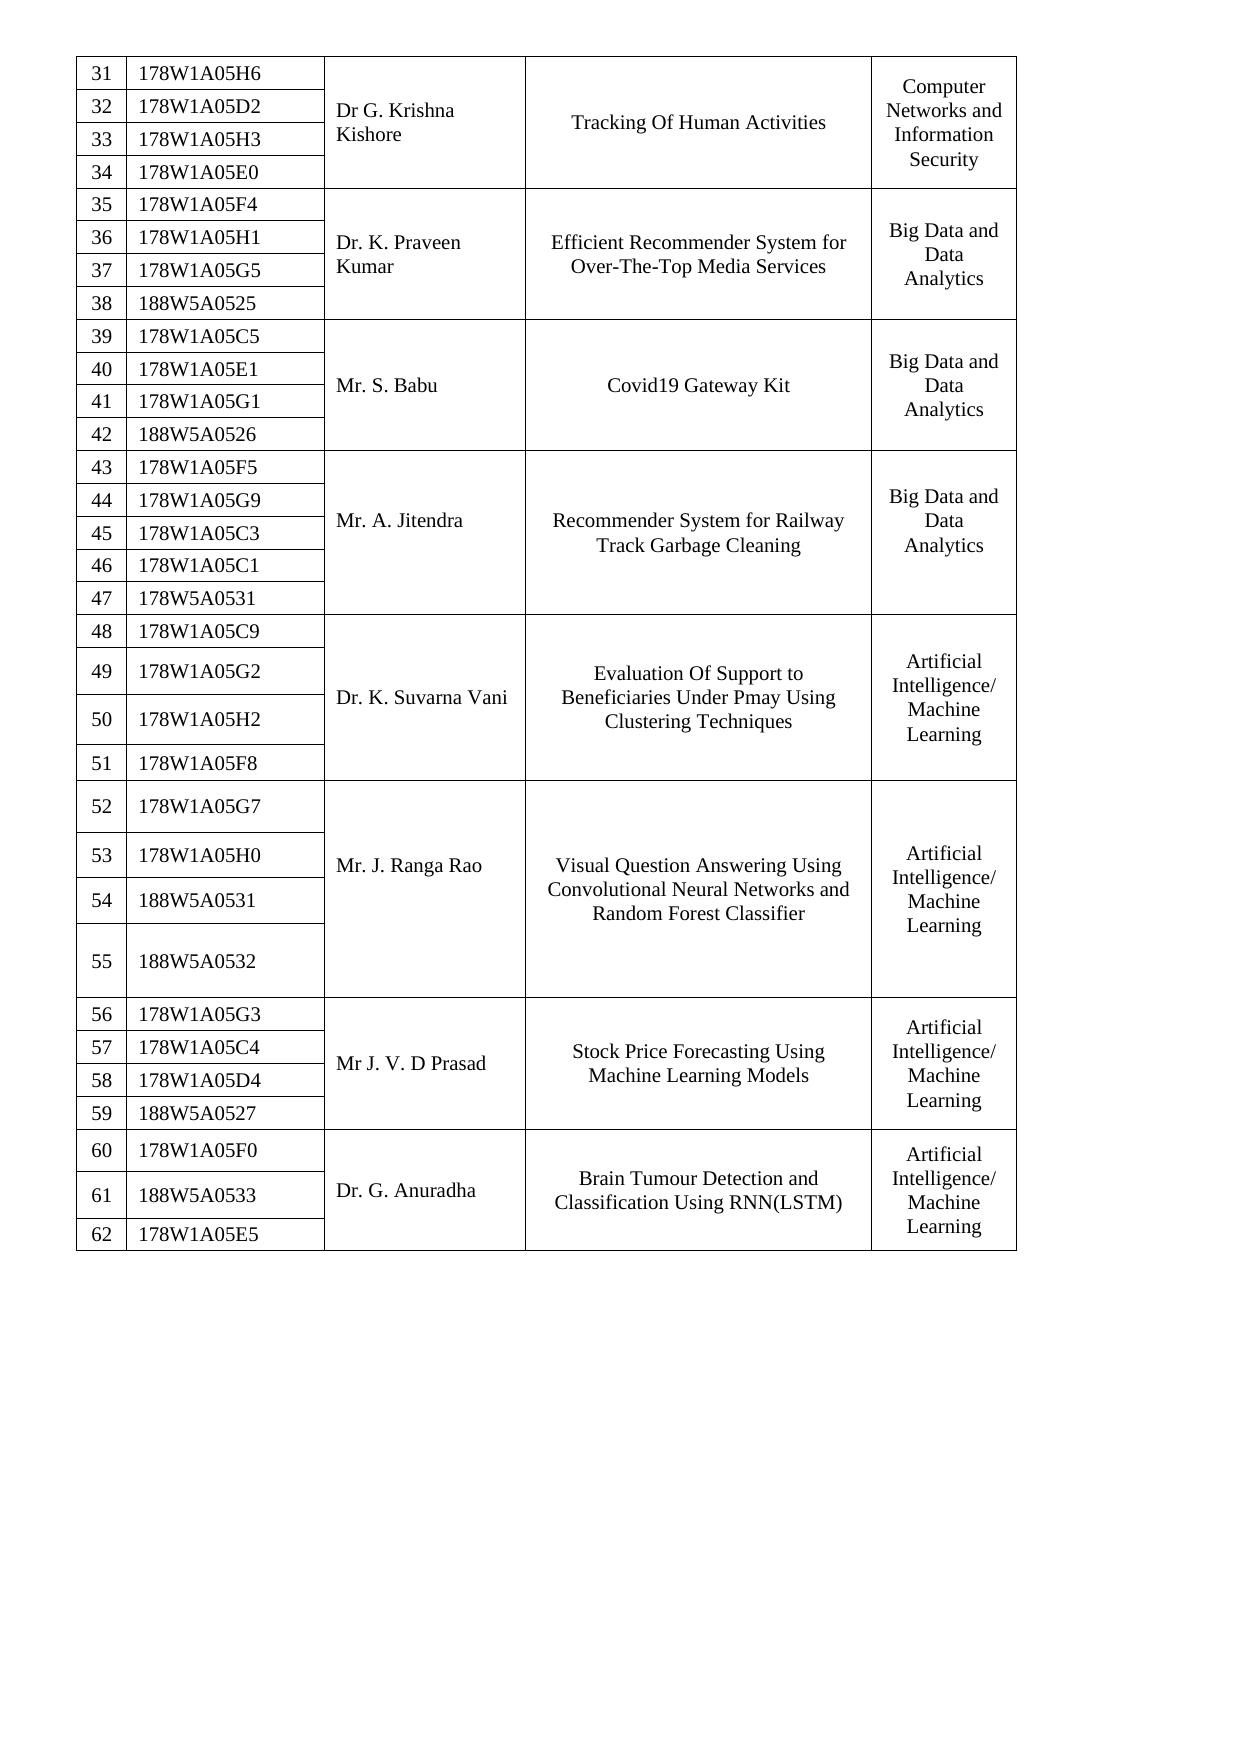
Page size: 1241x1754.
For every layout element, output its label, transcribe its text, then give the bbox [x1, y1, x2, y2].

table_cell 48 [77, 615, 126, 647]
table_cell Mr. J. Ranga Rao [325, 781, 525, 997]
table_cell Dr G. Krishna Kishore [325, 57, 525, 187]
table_cell 43 [77, 451, 126, 483]
table_cell Tracking Of Human Activities [526, 57, 871, 187]
table_cell 178W1A05G1 [127, 385, 324, 417]
table_cell Efficient Recommender System for Over-The-Top Media Services [526, 189, 871, 319]
table_cell 178W1A05C9 [127, 615, 324, 647]
table_cell 178W1A05H1 [127, 221, 324, 253]
table_cell 178W1A05F8 [127, 745, 324, 780]
table_cell 178W1A05H3 [127, 123, 324, 155]
table_cell Mr J. V. D Prasad [325, 998, 525, 1128]
table_cell Artificial Intelligence/ Machine Learning [872, 1130, 1016, 1250]
table_cell Dr. K. Praveen Kumar [325, 189, 525, 319]
table_cell 46 [77, 550, 126, 581]
table_cell 41 [77, 385, 126, 417]
table_cell 37 [77, 254, 126, 286]
table_cell Big Data and Data Analytics [872, 320, 1016, 450]
table_cell 178W1A05G9 [127, 484, 324, 516]
table_cell 178W1A05C1 [127, 550, 324, 581]
table_cell 178W1A05G7 [127, 781, 324, 832]
table_cell Big Data and Data Analytics [872, 451, 1016, 614]
table_cell 178W1A05C3 [127, 517, 324, 548]
table_cell 178W1A05D2 [127, 90, 324, 122]
table_cell 178W1A05E0 [127, 156, 324, 187]
table_cell 188W5A0526 [127, 418, 324, 450]
table_cell 47 [77, 582, 126, 614]
table_cell 188W5A0531 [127, 878, 324, 923]
table_cell Evaluation Of Support to Beneficiaries Under Pmay Using Clustering Techniques [526, 615, 871, 780]
table_cell 33 [77, 123, 126, 155]
table_cell 178W1A05F5 [127, 451, 324, 483]
table_cell 49 [77, 648, 126, 694]
table_cell 51 [77, 745, 126, 780]
table_cell 178W1A05H6 [127, 57, 324, 89]
table_cell 32 [77, 90, 126, 122]
table_cell 178W1A05F4 [127, 189, 324, 220]
table_cell 178W1A05H0 [127, 833, 324, 877]
table_cell Computer Networks and Information Security [872, 57, 1016, 187]
table_cell 39 [77, 320, 126, 352]
table_cell 178W5A0531 [127, 582, 324, 614]
table_cell 35 [77, 189, 126, 220]
table_cell 178W1A05C4 [127, 1031, 324, 1063]
table_cell 45 [77, 517, 126, 548]
table_cell 55 [77, 924, 126, 997]
table_cell 36 [77, 221, 126, 253]
table_cell Dr. K. Suvarna Vani [325, 615, 525, 780]
table_cell Mr. A. Jitendra [325, 451, 525, 614]
table_cell Big Data and Data Analytics [872, 189, 1016, 319]
table_cell 34 [77, 156, 126, 187]
table_cell Artificial Intelligence/ Machine Learning [872, 781, 1016, 997]
table_cell Visual Question Answering Using Convolutional Neural Networks and Random Forest Classifier [526, 781, 871, 997]
table_cell 38 [77, 287, 126, 319]
table_cell 178W1A05H2 [127, 695, 324, 744]
table_cell 42 [77, 418, 126, 450]
table_cell Mr. S. Babu [325, 320, 525, 450]
table_cell 188W5A0532 [127, 924, 324, 997]
table_cell Covid19 Gateway Kit [526, 320, 871, 450]
table_cell 61 [77, 1172, 126, 1217]
table_cell 178W1A05F0 [127, 1130, 324, 1171]
table_cell 44 [77, 484, 126, 516]
table_cell Artificial Intelligence/ Machine Learning [872, 615, 1016, 780]
table_cell Recommender System for Railway Track Garbage Cleaning [526, 451, 871, 614]
table_cell 178W1A05C5 [127, 320, 324, 352]
table_cell Dr. G. Anuradha [325, 1130, 525, 1250]
table_cell 178W1A05D4 [127, 1064, 324, 1096]
table_cell 57 [77, 1031, 126, 1063]
table_cell Brain Tumour Detection and Classification Using RNN(LSTM) [526, 1130, 871, 1250]
table_cell 53 [77, 833, 126, 877]
table_cell 178W1A05G3 [127, 998, 324, 1030]
table_cell 31 [77, 57, 126, 89]
table_cell 178W1A05E1 [127, 353, 324, 384]
table_cell 62 [77, 1219, 126, 1250]
table_cell 50 [77, 695, 126, 744]
table_cell 178W1A05G2 [127, 648, 324, 694]
table_cell 60 [77, 1130, 126, 1171]
table_cell 56 [77, 998, 126, 1030]
table_cell 58 [77, 1064, 126, 1096]
table_cell Stock Price Forecasting Using Machine Learning Models [526, 998, 871, 1128]
table_cell 188W5A0527 [127, 1097, 324, 1128]
table_cell 188W5A0525 [127, 287, 324, 319]
table_cell 178W1A05G5 [127, 254, 324, 286]
table_cell 52 [77, 781, 126, 832]
table_cell 40 [77, 353, 126, 384]
table_cell 54 [77, 878, 126, 923]
table_cell 188W5A0533 [127, 1172, 324, 1217]
table_cell 178W1A05E5 [127, 1219, 324, 1250]
table_cell Artificial Intelligence/ Machine Learning [872, 998, 1016, 1128]
table_cell 59 [77, 1097, 126, 1128]
